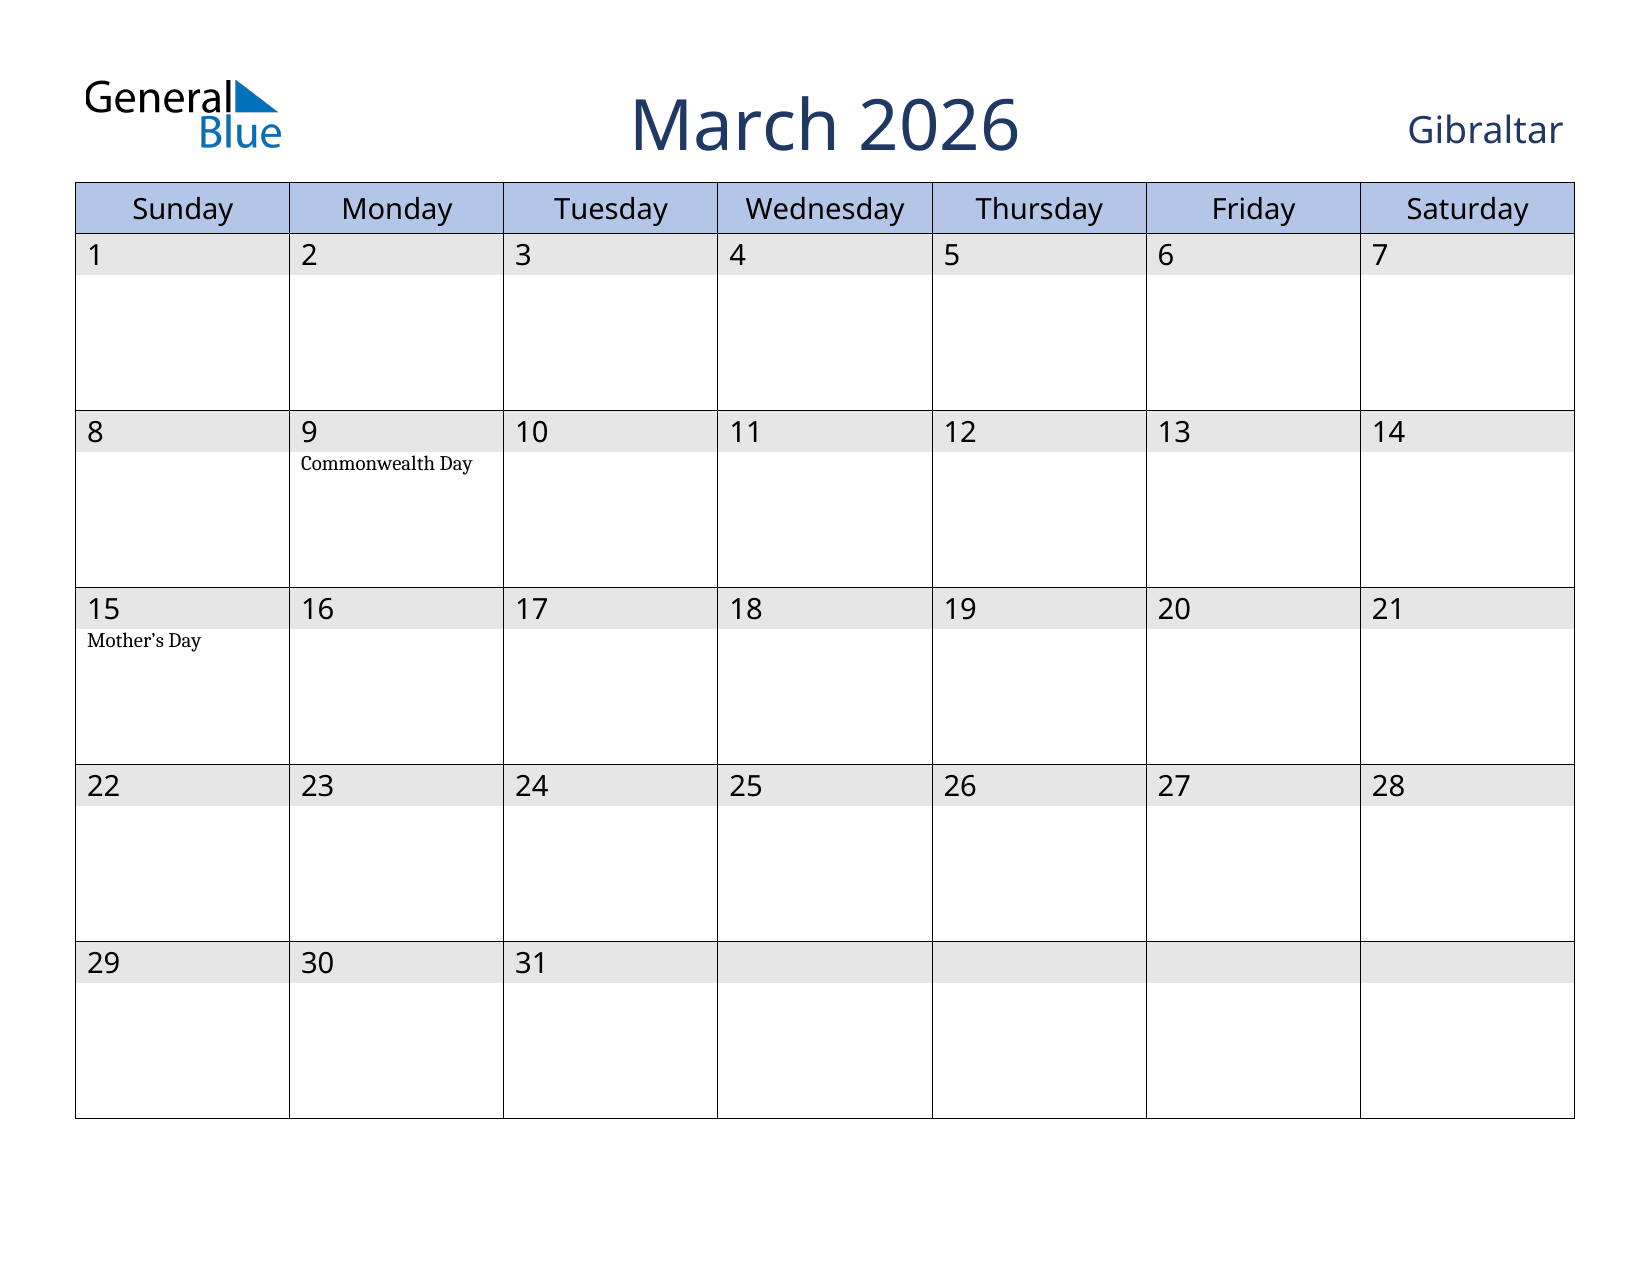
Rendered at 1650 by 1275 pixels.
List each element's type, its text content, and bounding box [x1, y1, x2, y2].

table_cell 29 [76, 942, 289, 983]
table_cell 23 [290, 765, 503, 806]
table_cell [933, 452, 1146, 587]
table_cell 9 [290, 411, 503, 452]
table_cell [504, 275, 717, 410]
table_cell 28 [1361, 765, 1574, 806]
table_cell 12 [933, 411, 1146, 452]
table_cell [1147, 275, 1360, 410]
picture [86, 80, 281, 148]
table_cell [933, 983, 1146, 1118]
table_cell 14 [1361, 411, 1574, 452]
table_cell [76, 275, 289, 410]
table_cell Monday [290, 183, 503, 233]
table_cell [1147, 629, 1360, 764]
table_cell 4 [718, 234, 932, 275]
table_cell [718, 629, 932, 764]
table_cell 25 [718, 765, 932, 806]
table_cell [718, 275, 932, 410]
table_header Gibraltar [1146, 75, 1574, 182]
table_cell 27 [1147, 765, 1360, 806]
table_cell 22 [76, 765, 289, 806]
table_cell Tuesday [504, 183, 717, 233]
table_cell [1361, 629, 1574, 764]
table_cell [718, 942, 932, 983]
table_cell [718, 983, 932, 1118]
table_cell 15 [76, 588, 289, 629]
table_cell 6 [1147, 234, 1360, 275]
table_cell 30 [290, 942, 503, 983]
table_cell Sunday [76, 183, 289, 233]
table_cell 5 [933, 234, 1146, 275]
table_cell Thursday [933, 183, 1146, 233]
table_cell 13 [1147, 411, 1360, 452]
table_cell [504, 983, 717, 1118]
table_cell 31 [504, 942, 717, 983]
table_cell [933, 275, 1146, 410]
table_cell [1361, 942, 1574, 983]
table_cell [1147, 452, 1360, 587]
table_cell [933, 942, 1146, 983]
table_cell [504, 629, 717, 764]
table_cell [933, 806, 1146, 941]
table_cell [1361, 275, 1574, 410]
table_cell [290, 983, 503, 1118]
table_cell 26 [933, 765, 1146, 806]
table_cell Mother’s Day [76, 629, 289, 764]
table_cell Wednesday [718, 183, 932, 233]
table_cell 7 [1361, 234, 1574, 275]
table_header [76, 75, 503, 182]
table_cell 2 [290, 234, 503, 275]
table_cell [1361, 452, 1574, 587]
table_cell 24 [504, 765, 717, 806]
table_cell [290, 806, 503, 941]
table_cell 17 [504, 588, 717, 629]
table_cell [290, 275, 503, 410]
table_cell [1361, 983, 1574, 1118]
table_cell 18 [718, 588, 932, 629]
table_cell [504, 806, 717, 941]
table_cell [718, 452, 932, 587]
table_cell 3 [504, 234, 717, 275]
table_cell 8 [76, 411, 289, 452]
table_cell 10 [504, 411, 717, 452]
table_cell Commonwealth Day [290, 452, 503, 587]
table_cell 11 [718, 411, 932, 452]
table_cell [76, 806, 289, 941]
table_cell 21 [1361, 588, 1574, 629]
table_cell 20 [1147, 588, 1360, 629]
table_cell 1 [76, 234, 289, 275]
table_cell [1147, 983, 1360, 1118]
table_cell [933, 629, 1146, 764]
table_cell [76, 452, 289, 587]
table_header March 2026 [504, 75, 1146, 182]
table_cell Friday [1147, 183, 1360, 233]
table_cell [1147, 806, 1360, 941]
table_cell 19 [933, 588, 1146, 629]
table_cell [504, 452, 717, 587]
table_cell [1147, 942, 1360, 983]
table_cell [76, 983, 289, 1118]
table_cell 16 [290, 588, 503, 629]
table_cell [1361, 806, 1574, 941]
table_cell [718, 806, 932, 941]
table_cell Saturday [1361, 183, 1574, 233]
table_cell [290, 629, 503, 764]
